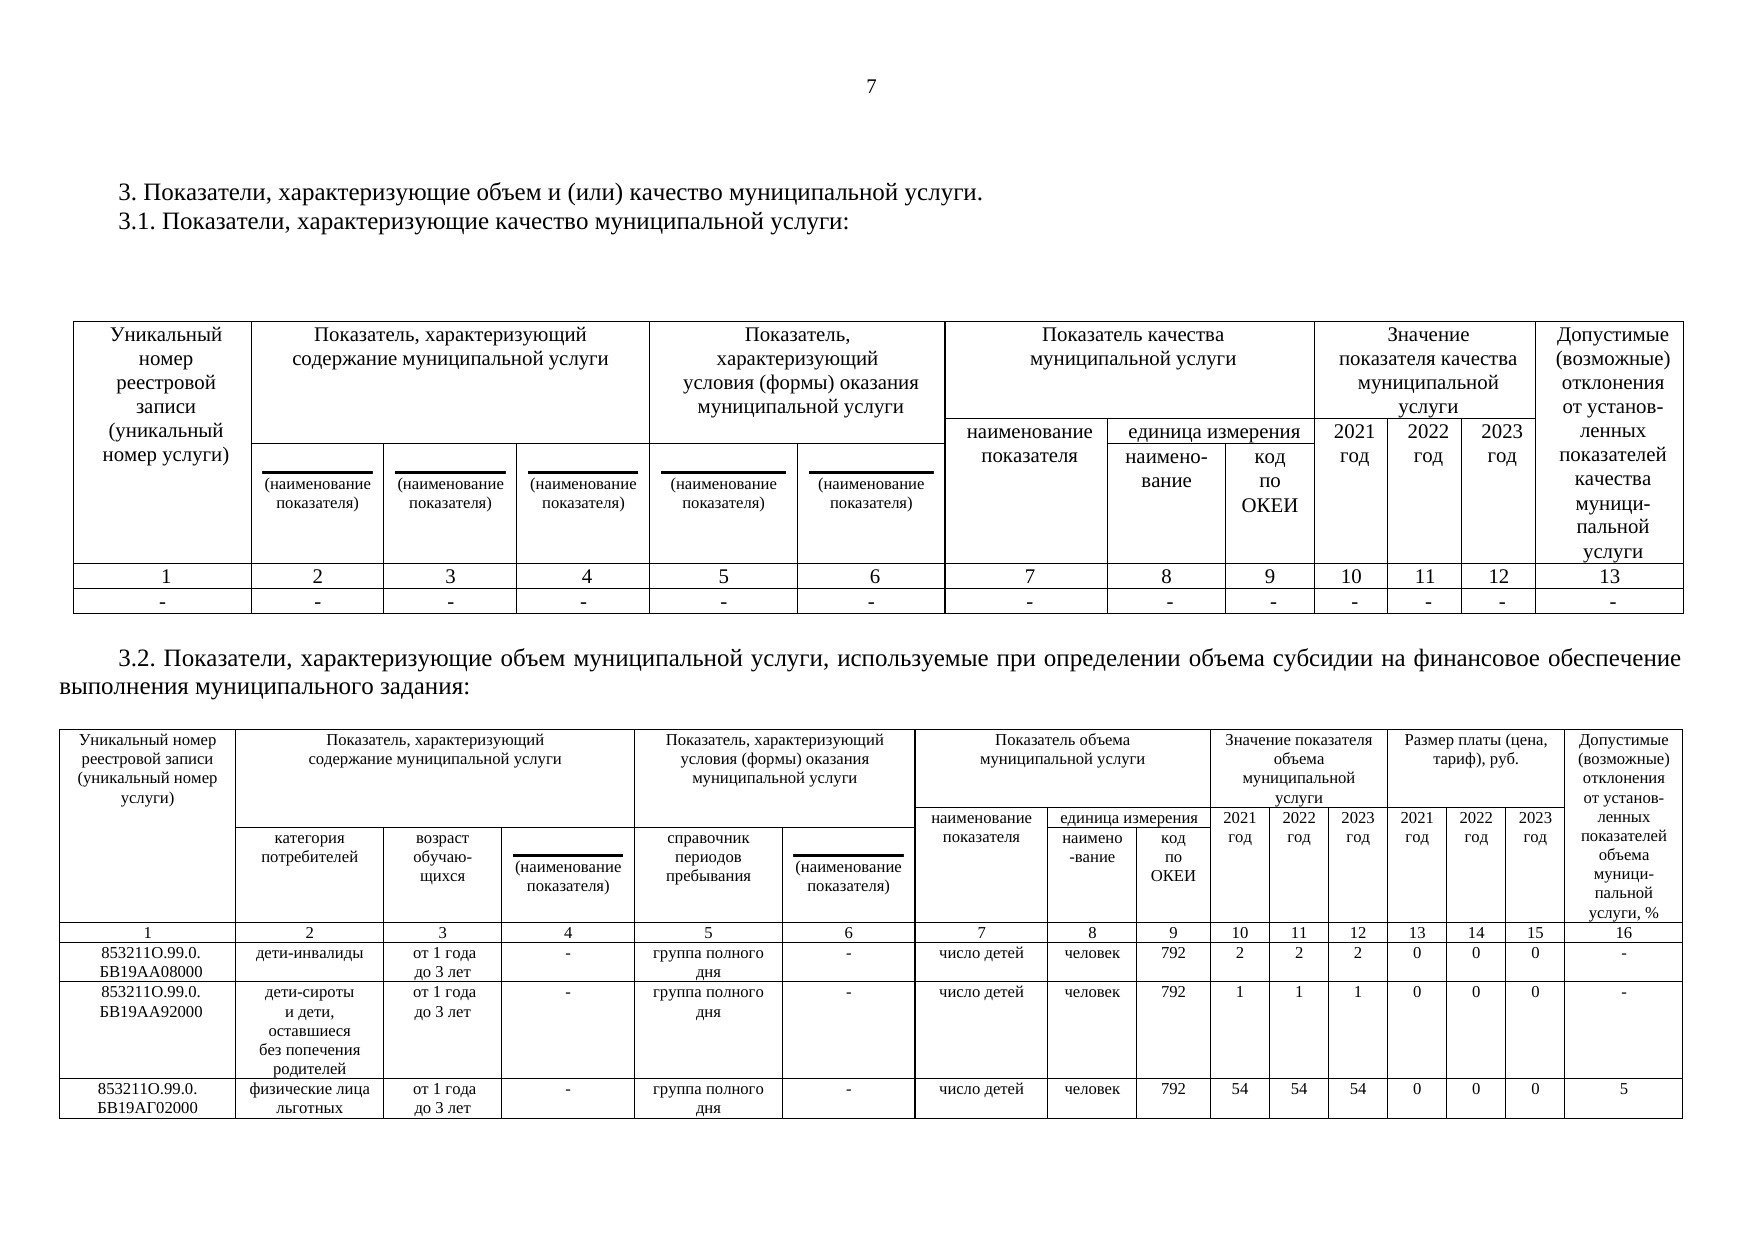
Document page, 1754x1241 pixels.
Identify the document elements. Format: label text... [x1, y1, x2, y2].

table_cell 2 [236, 923, 383, 942]
table_cell физические лица льготных категорий, определяемых учредителем [236, 1079, 383, 1117]
table_header Показатель, характеризующий условия (формы) оказания муниципальной услуги [635, 730, 914, 827]
table_cell 8 [1108, 564, 1225, 588]
table_cell 1 [74, 564, 251, 588]
table_cell - [502, 943, 634, 981]
table_cell единица измерения [1048, 808, 1210, 827]
table_cell 5 [1565, 1079, 1682, 1117]
table_cell 853211О.99.0. БВ19АГ02000 [60, 1079, 235, 1117]
table_cell - [1565, 982, 1682, 1078]
table_cell 0 [1506, 1079, 1564, 1117]
table_cell 4 [502, 923, 634, 942]
table_cell 7 [916, 923, 1047, 942]
table_cell 10 [1315, 564, 1387, 588]
table_cell 12 [1462, 564, 1535, 588]
table_cell - [798, 589, 944, 613]
table_cell 792 [1137, 982, 1210, 1078]
table_cell (наименование показателя) [384, 444, 516, 563]
table_cell - [1226, 589, 1314, 613]
table_header Допустимые (возможные) отклонения от установ-ленных показателей качества муници-пальной услуги [1536, 322, 1683, 563]
table_cell 0 [1388, 943, 1446, 981]
table_cell - [74, 589, 251, 613]
table_cell 0 [1388, 1079, 1446, 1117]
table_cell (наименование показателя) [650, 444, 797, 563]
table_cell наименование показателя [946, 419, 1107, 563]
table_cell от 1 года до 3 лет [384, 982, 501, 1078]
table_cell (наименование показателя) [252, 444, 383, 563]
table_cell 54 [1329, 1079, 1387, 1117]
table_cell - [517, 589, 649, 613]
table_cell человек [1048, 1079, 1136, 1117]
table_header Показатель, характеризующий содержание муниципальной услуги [236, 730, 634, 827]
table_cell 1 [60, 923, 235, 942]
table_cell (наименование показателя) [798, 444, 944, 563]
table_cell 6 [798, 564, 944, 588]
table_cell 0 [1447, 982, 1505, 1078]
table_cell 2022 год [1270, 808, 1328, 922]
table_cell 2021 год [1388, 808, 1446, 922]
table_cell - [252, 589, 383, 613]
table_cell 13 [1388, 923, 1446, 942]
table_cell (наименование показателя) [502, 828, 634, 922]
table_header Значение показателя качества муниципальной услуги [1315, 322, 1535, 418]
table_cell 5 [650, 564, 797, 588]
table_cell группа полного дня [635, 943, 782, 981]
table_header Размер платы (цена, тариф), руб. [1388, 730, 1564, 807]
table_cell 2 [252, 564, 383, 588]
table_cell группа полного дня [635, 1079, 782, 1117]
table_cell 2022 год [1447, 808, 1505, 922]
table_cell единица измерения [1108, 419, 1314, 443]
table_cell 9 [1226, 564, 1314, 588]
table_cell - [502, 1079, 634, 1117]
table_header Уникальный номер реестровой записи (уникальный номер услуги) [74, 322, 251, 563]
table_cell человек [1048, 943, 1136, 981]
table_cell наимено-вание [1048, 828, 1136, 922]
table_cell (наименование показателя) [783, 828, 914, 922]
table_cell 7 [946, 564, 1107, 588]
table_cell - [946, 589, 1107, 613]
table_cell 2021 год [1211, 808, 1269, 922]
table_cell 1 [1329, 982, 1387, 1078]
table_cell 0 [1388, 982, 1446, 1078]
table_cell - [783, 982, 914, 1078]
table_cell 11 [1388, 564, 1461, 588]
table_cell 3 [384, 923, 501, 942]
table_cell - [783, 1079, 914, 1117]
table_cell число детей [916, 943, 1047, 981]
table_cell 12 [1329, 923, 1387, 942]
table_cell 2 [1211, 943, 1269, 981]
table_header Уникальный номер реестровой записи (уникальный номер услуги) [60, 730, 235, 922]
table_cell 4 [517, 564, 649, 588]
table_cell - [1388, 589, 1461, 613]
table_cell 2021 год [1315, 419, 1387, 563]
table_cell человек [1048, 982, 1136, 1078]
table_cell 8 [1048, 923, 1136, 942]
table_cell от 1 года до 3 лет [384, 1079, 501, 1117]
table_cell 2023 год [1329, 808, 1387, 922]
table_cell 853211О.99.0. БВ19АА92000 [60, 982, 235, 1078]
table_cell наимено-вание [1108, 444, 1225, 563]
table_cell - [1315, 589, 1387, 613]
table_cell - [1536, 589, 1683, 613]
table_cell 16 [1565, 923, 1682, 942]
table_cell 0 [1447, 943, 1505, 981]
table_cell 2 [1270, 943, 1328, 981]
table_header Значение показателя объема муниципальной услуги [1211, 730, 1387, 807]
table_cell 0 [1447, 1079, 1505, 1117]
table_header Показатель, характеризующий содержание муниципальной услуги [252, 322, 649, 443]
table_cell 15 [1506, 923, 1564, 942]
table_cell 1 [1211, 982, 1269, 1078]
text 3.2. Показатели, характеризующие объем муниципальной услуги, используемые при определении объема субсидии на финансовое обеспечение выполнения муниципального задания: [59, 643, 1683, 700]
table_cell 3 [384, 564, 516, 588]
table_cell 11 [1270, 923, 1328, 942]
table_header Показатель, характеризующий условия (формы) оказания муниципальной услуги [650, 322, 944, 443]
table_cell число детей [916, 982, 1047, 1078]
table_cell 5 [635, 923, 782, 942]
table_header Показатель объема муниципальной услуги [916, 730, 1210, 807]
table_cell категория потребителей [236, 828, 383, 922]
table_cell 14 [1447, 923, 1505, 942]
table_cell от 1 года до 3 лет [384, 943, 501, 981]
table_header Показатель качества муниципальной услуги [946, 322, 1314, 418]
table_cell (наименование показателя) [517, 444, 649, 563]
table_cell дети-сироты и дети, оставшиеся без попечения родителей [236, 982, 383, 1078]
table_cell код по ОКЕИ [1226, 444, 1314, 563]
table_cell - [502, 982, 634, 1078]
table_cell - [1462, 589, 1535, 613]
table_cell справочник периодов пребывания [635, 828, 782, 922]
table_header Допустимые (возможные) отклонения от установ-ленных показателей объема муници-пальной услуги, % [1565, 730, 1682, 922]
table_cell число детей [916, 1079, 1047, 1117]
table_cell - [384, 589, 516, 613]
table_cell 54 [1270, 1079, 1328, 1117]
table_cell 0 [1506, 982, 1564, 1078]
table_cell - [1565, 943, 1682, 981]
table_cell возраст обучаю-щихся [384, 828, 501, 922]
text 3.1. Показатели, характеризующие качество муниципальной услуги: [59, 206, 1683, 235]
table_cell 2023 год [1462, 419, 1535, 563]
table_cell 2022 год [1388, 419, 1461, 563]
table_cell 2 [1329, 943, 1387, 981]
table_cell 54 [1211, 1079, 1269, 1117]
table_cell 792 [1137, 1079, 1210, 1117]
table_cell 6 [783, 923, 914, 942]
table_cell 792 [1137, 943, 1210, 981]
table_cell 13 [1536, 564, 1683, 588]
table_cell 0 [1506, 943, 1564, 981]
table_cell - [783, 943, 914, 981]
table_cell код по ОКЕИ [1137, 828, 1210, 922]
table_cell - [1108, 589, 1225, 613]
table_cell 853211О.99.0. БВ19АА08000 [60, 943, 235, 981]
table_cell группа полного дня [635, 982, 782, 1078]
table_cell 10 [1211, 923, 1269, 942]
table_cell 9 [1137, 923, 1210, 942]
table_cell наименование показателя [916, 808, 1047, 922]
table_cell - [650, 589, 797, 613]
table_cell дети-инвалиды [236, 943, 383, 981]
table_cell 2023 год [1506, 808, 1564, 922]
text 3. Показатели, характеризующие объем и (или) качество муниципальной услуги. [59, 177, 1683, 206]
table_cell 1 [1270, 982, 1328, 1078]
